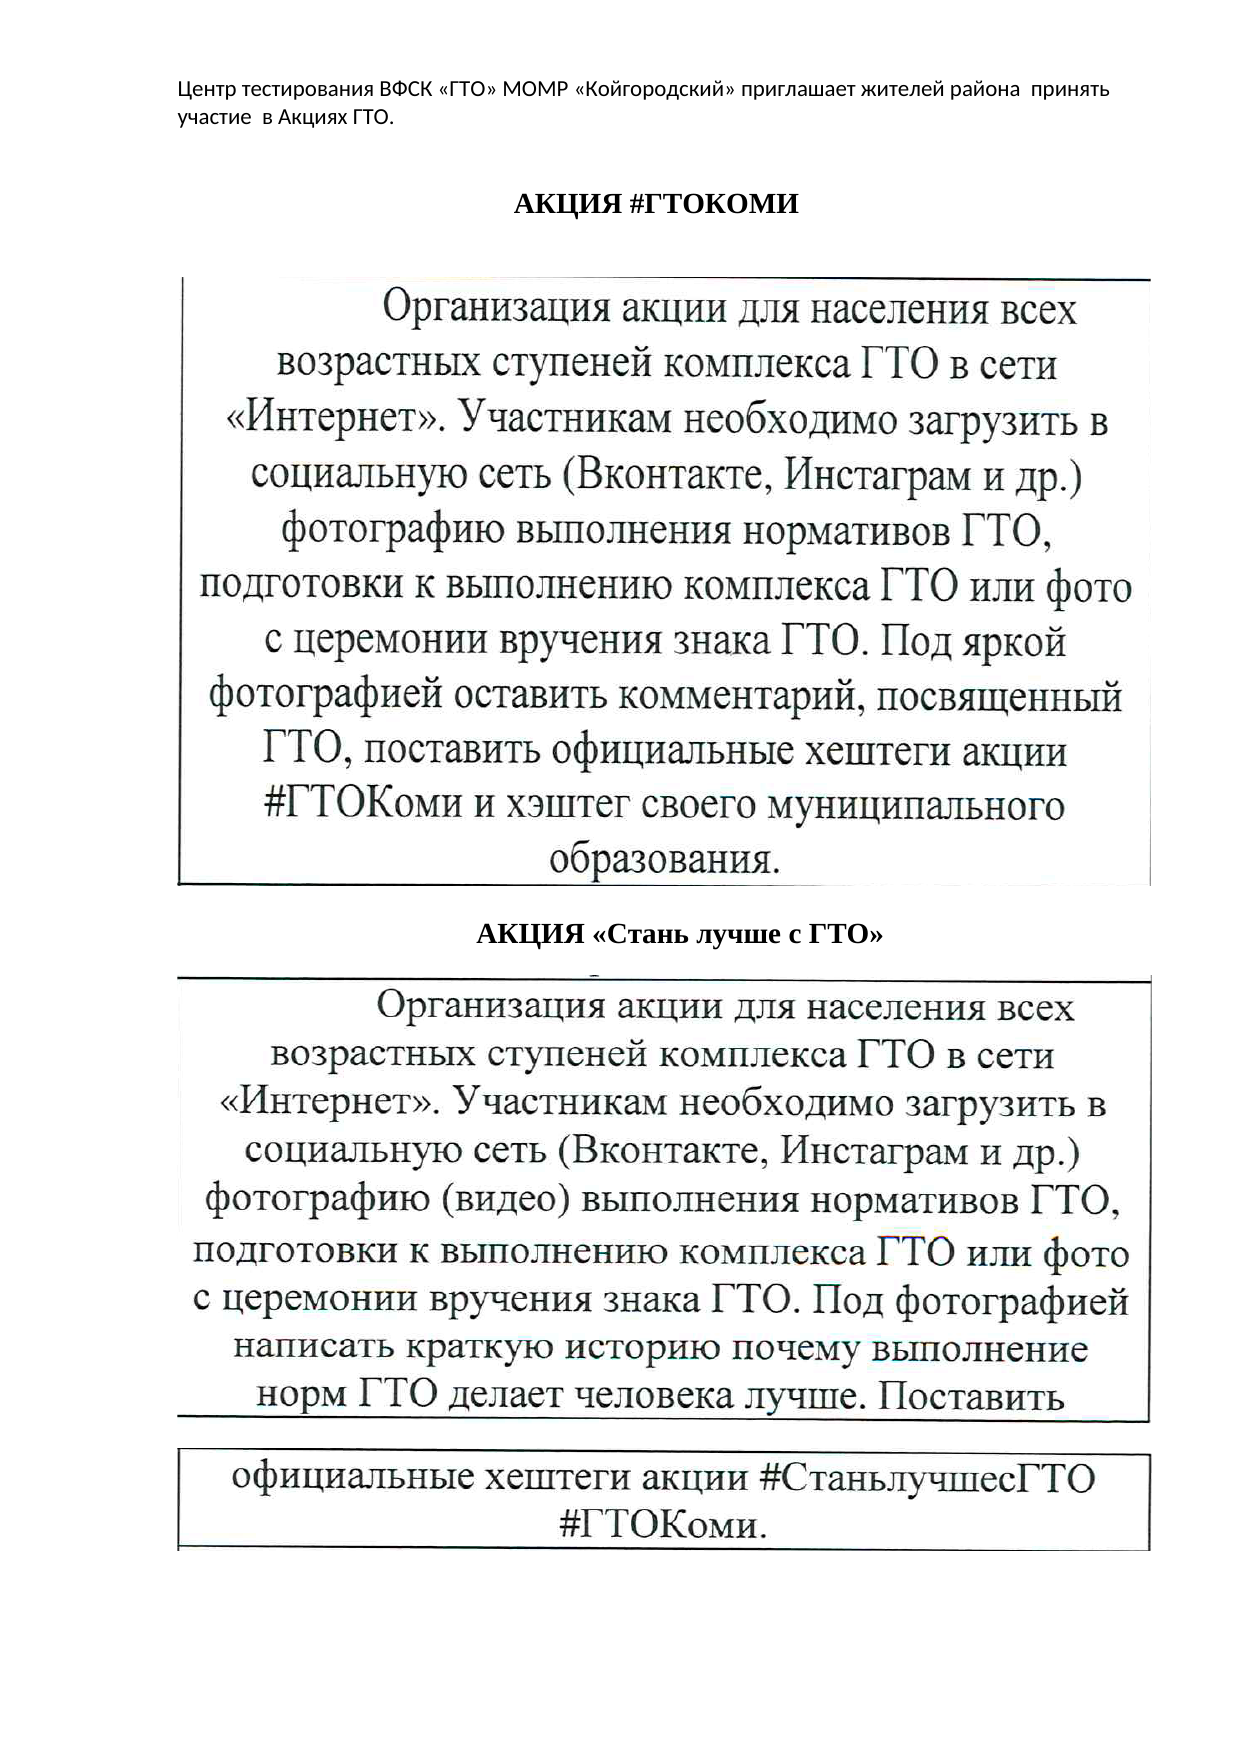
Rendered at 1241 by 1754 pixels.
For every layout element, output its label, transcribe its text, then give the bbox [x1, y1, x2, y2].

text АКЦИЯ «Стань лучше с ГТО» [177, 916, 1152, 950]
text АКЦИЯ #ГТОКОМИ [177, 186, 1152, 219]
